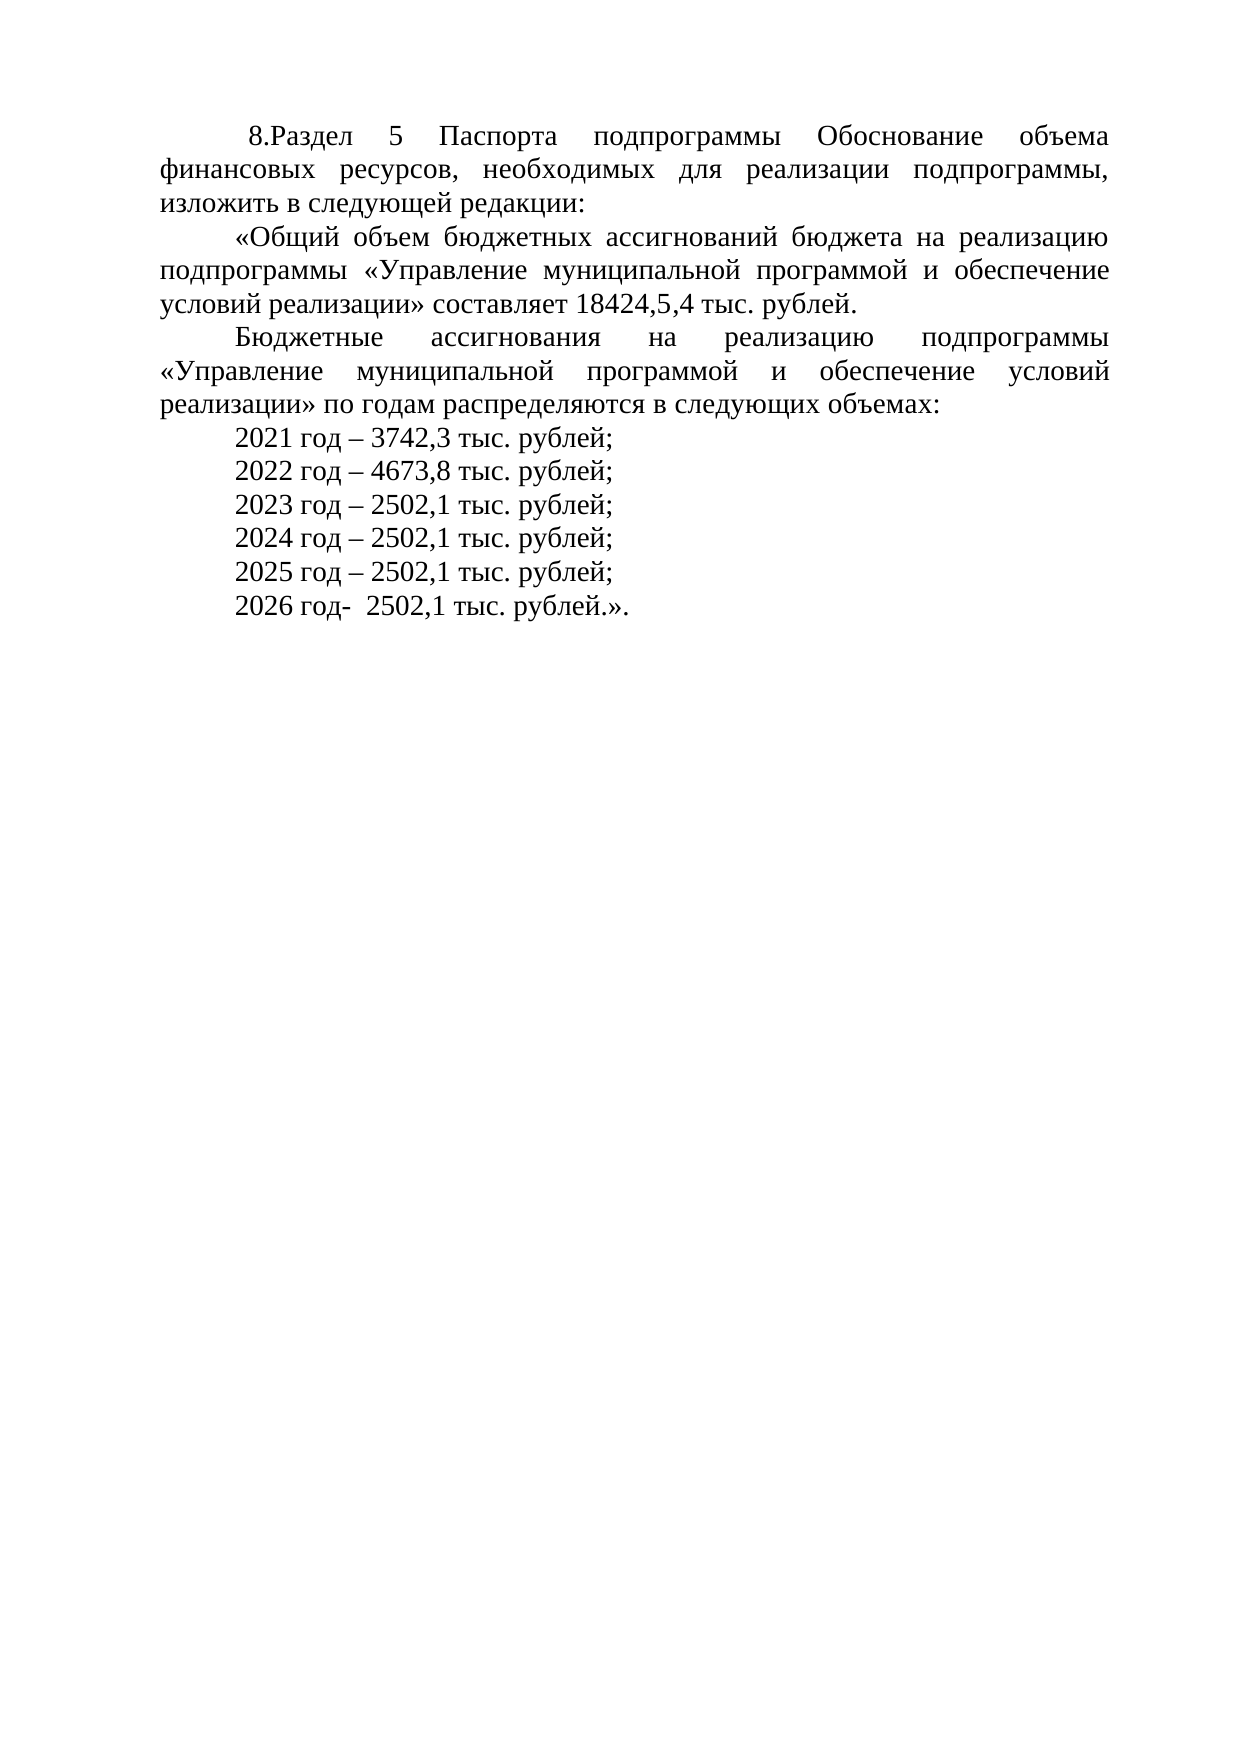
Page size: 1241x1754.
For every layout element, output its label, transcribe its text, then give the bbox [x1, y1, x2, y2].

text «Общий объем бюджетных ассигнований бюджета на реализацию подпрограммы «Управление муниципальной программой и обеспечение условий реализации» составляет 18424,5,4 тыс. рублей. [159, 219, 1110, 319]
text 2022 год – 4673,8 тыс. рублей; [159, 453, 1110, 487]
text 8.Раздел 5 Паспорта подпрограммы Обоснование объема финансовых ресурсов, необходимых для реализации подпрограммы, изложить в следующей редакции: [159, 118, 1110, 219]
text Бюджетные ассигнования на реализацию подпрограммы «Управление муниципальной программой и обеспечение условий реализации» по годам распределяются в следующих объемах: [159, 319, 1110, 420]
text 2025 год – 2502,1 тыс. рублей; [159, 554, 1110, 588]
text 2026 год- 2502,1 тыс. рублей.». [159, 588, 1110, 621]
text 2021 год – 3742,3 тыс. рублей; [159, 420, 1110, 453]
text 2023 год – 2502,1 тыс. рублей; [159, 487, 1110, 521]
text 2024 год – 2502,1 тыс. рублей; [159, 521, 1110, 554]
